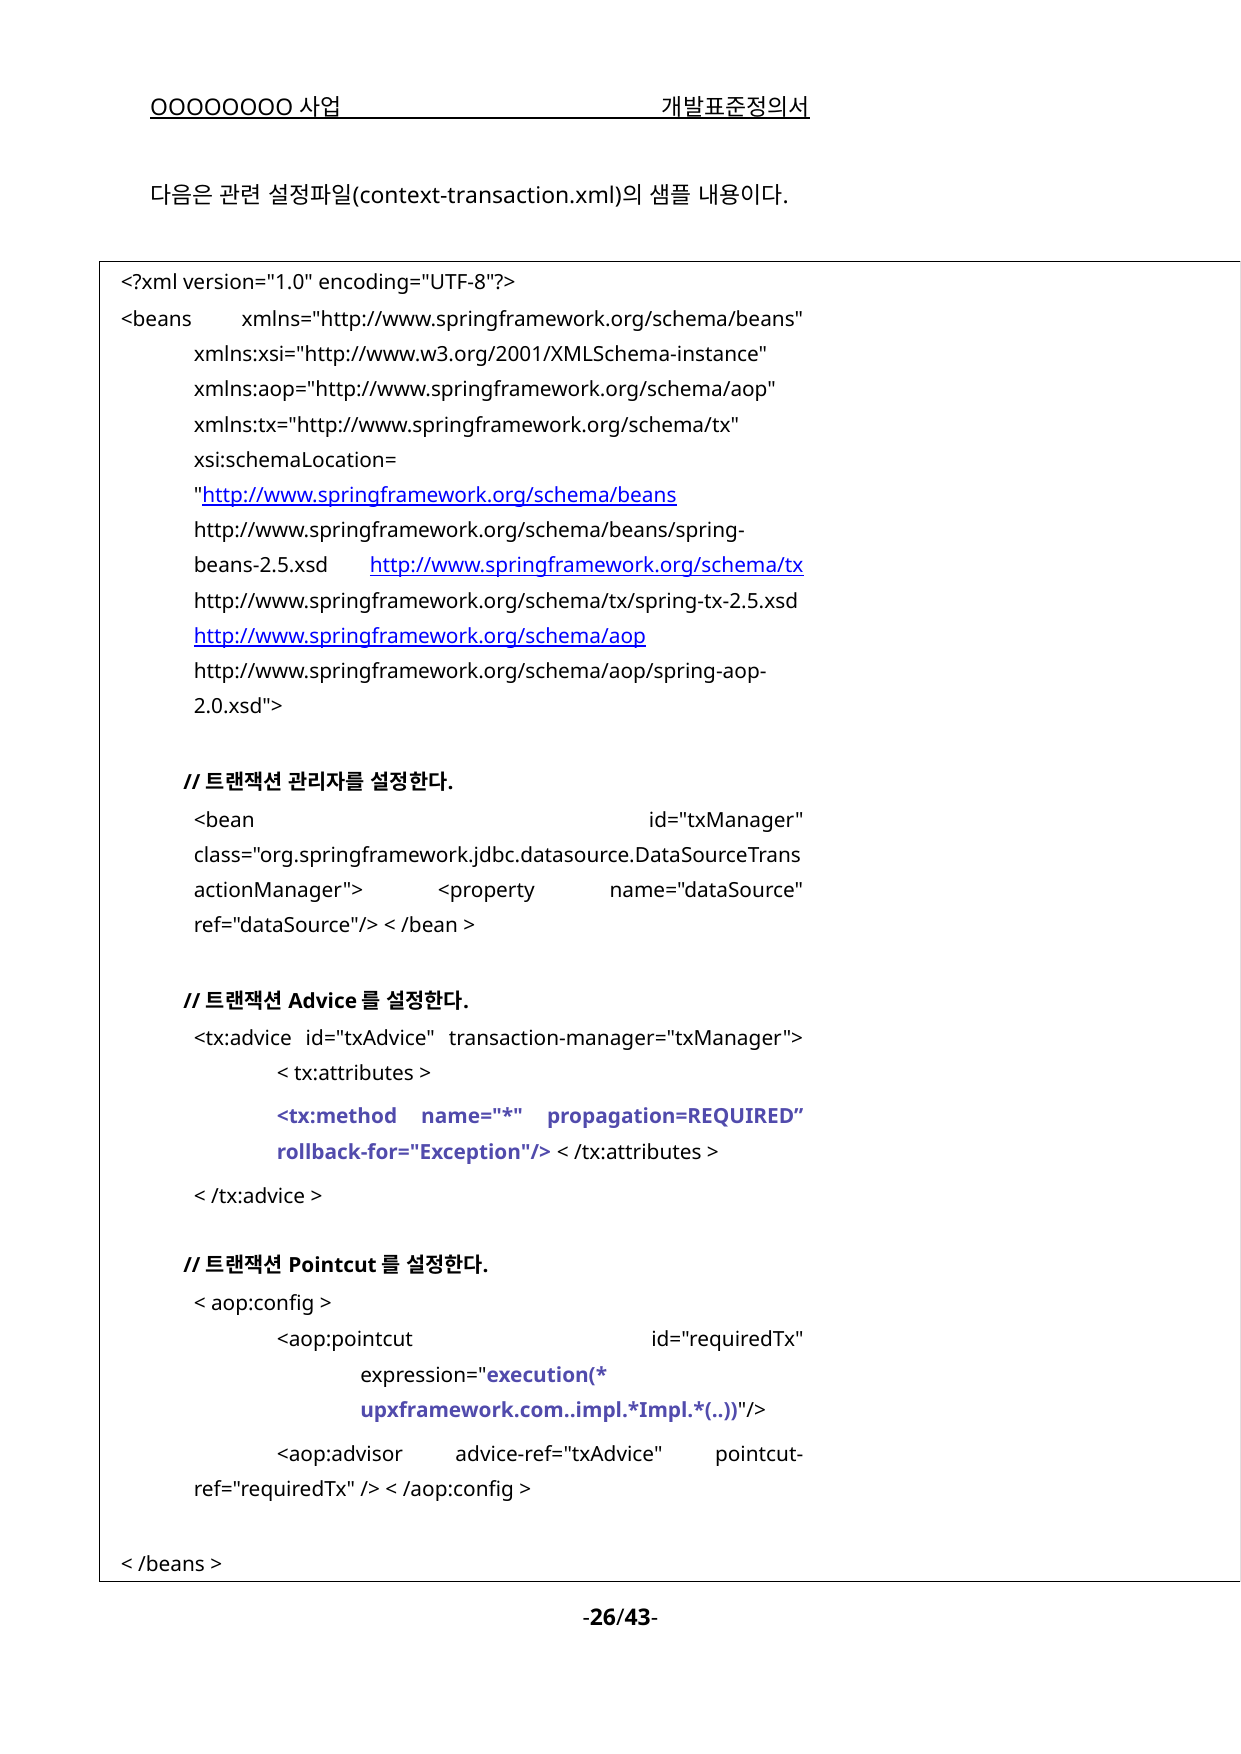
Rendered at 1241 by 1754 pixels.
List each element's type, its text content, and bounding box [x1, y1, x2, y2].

table_header <?xml version="1.0" encoding="UTF-8"?> <beans xmlns="http://www.springframework.org/schema/beans" xmlns:xsi="http://www.w3.org/2001/XMLSchema-instance" xmlns:aop="http://www.springframework.org/schema/aop" xmlns:tx="http://www.springframework.org/schema/tx" xsi:schemaLocation="http://www.springframework.org/schema/beans http://www.springframework.org/schema/beans/spring-beans-2.5.xsd http://www.springframework.org/schema/tx http://www.springframework.org/schema/tx/spring-tx-2.5.xsd http://www.springframework.org/schema/aop http://www.springframework.org/schema/aop/spring-aop-2.0.xsd"> // 트랜잭션 관리자를 설정한다. <bean id="txManager" class="org.springframework.jdbc.datasource.DataSourceTransactionManager"> <property name="dataSource" ref="dataSource"/> < /bean > // 트랜잭션 Advice를 설정한다. <tx:advice id="txAdvice" transaction-manager="txManager"> < tx:attributes > <tx:method name="*" propagation=REQUIRED” rollback-for="Exception"/> < /tx:attributes > < /tx:advice > // 트랜잭션 Pointcut를 설정한다. < aop:config > <aop:pointcut id="requiredTx" expression="execution(* upxframework.com..impl.*Impl.*(..))"/> <aop:advisor advice-ref="txAdvice" pointcut-ref="requiredTx" /> < /aop:config > < /beans > [100, 262, 1240, 1581]
text 다음은 관련 설정파일(context-transaction.xml)의 샘플 내용이다. [150, 177, 1090, 211]
